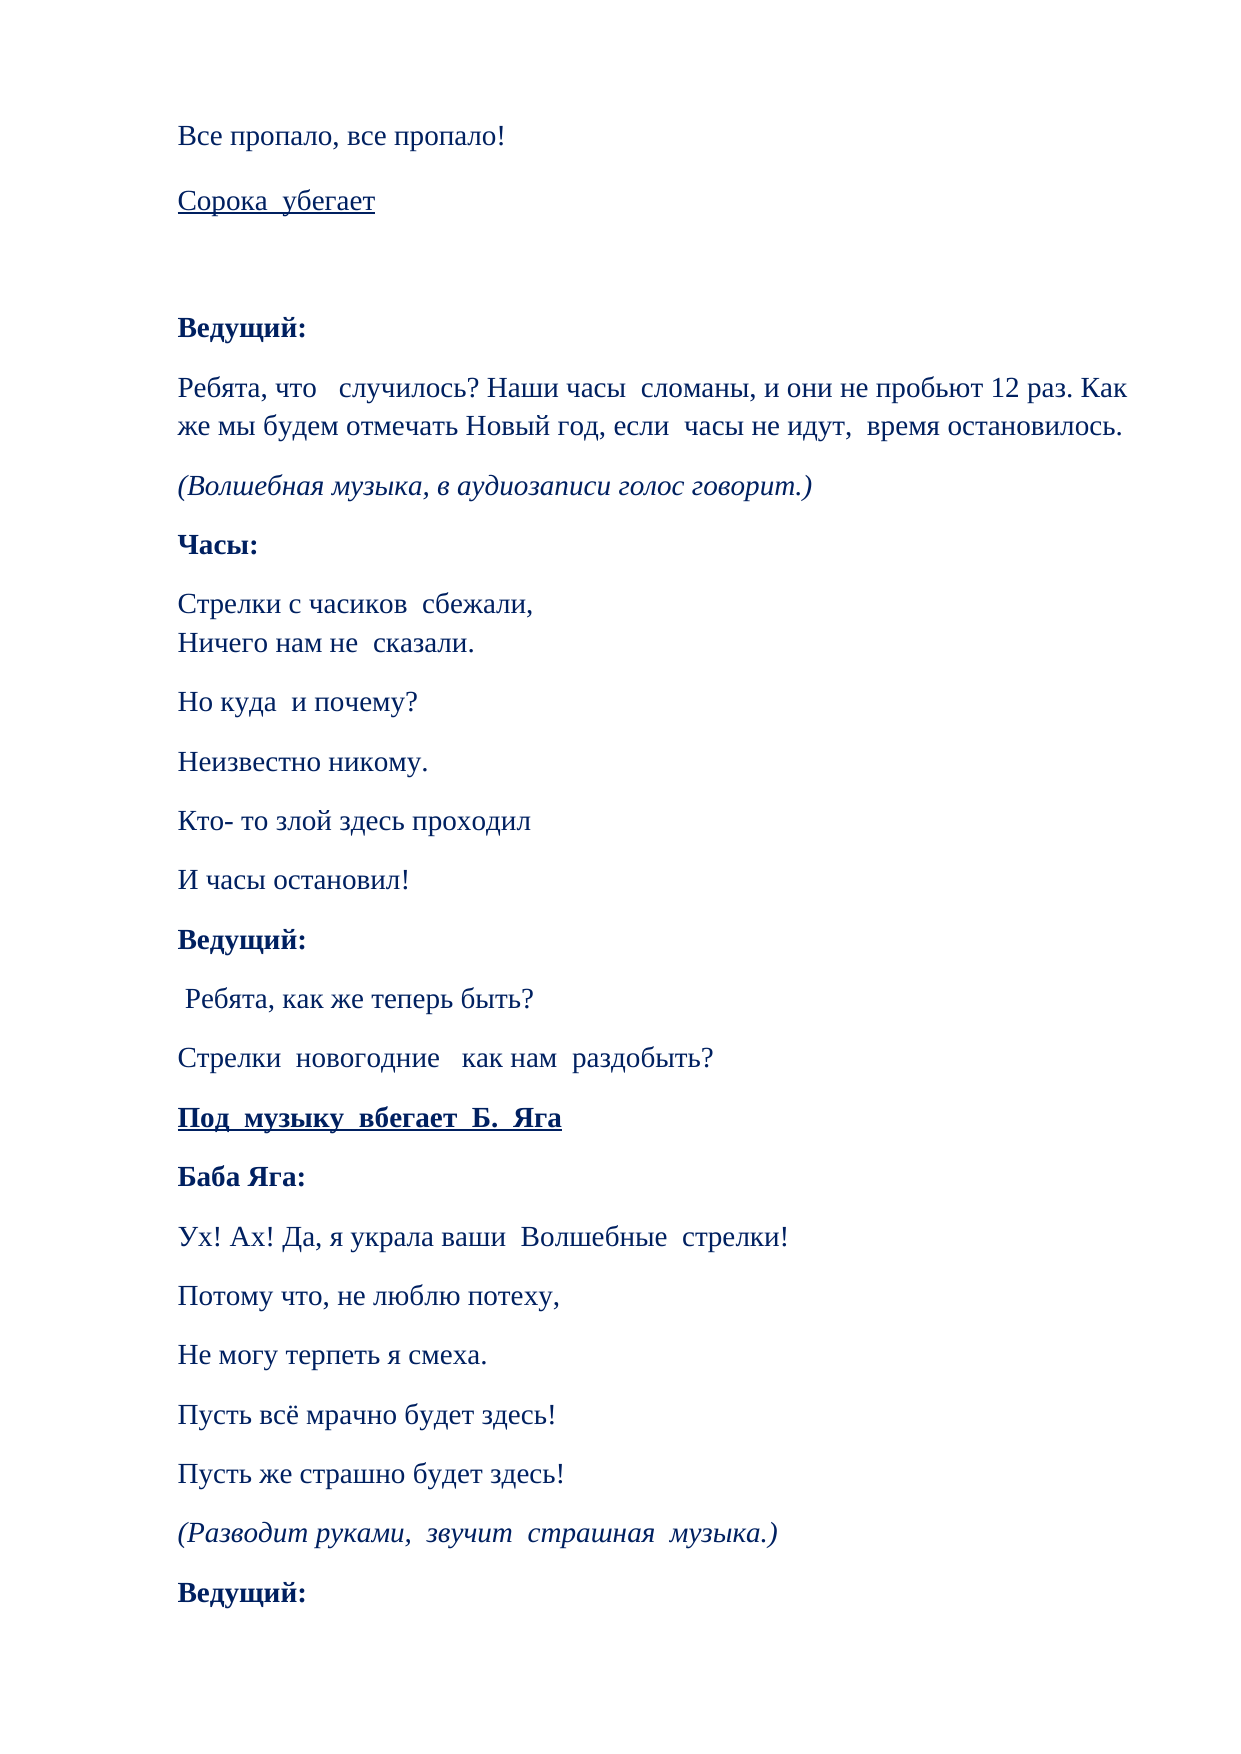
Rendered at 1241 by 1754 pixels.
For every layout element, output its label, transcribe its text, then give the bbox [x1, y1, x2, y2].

text Ведущий: [177, 310, 1152, 344]
text Кто- то злой здесь проходил [177, 803, 1152, 837]
text (Разводит руками, звучит страшная музыка.) [177, 1516, 1152, 1549]
text Все пропало, все пропало! [177, 118, 1152, 152]
text Неизвестно никому. [177, 744, 1152, 777]
text Стрелки новогодние как нам раздобыть? [177, 1041, 1152, 1074]
text Ребята, что случилось? Наши часы сломаны, и они не пробьют 12 раз. Как же мы будем отмечать Новый год, если часы не идут, время остановилось. [177, 370, 1152, 442]
text Но куда и почему? [177, 684, 1152, 718]
text Пусть же страшно будет здесь! [177, 1456, 1152, 1490]
text Ух! Ах! Да, я украла ваши Волшебные стрелки! [177, 1219, 1152, 1252]
text Ведущий: [177, 922, 1152, 955]
text Баба Яга: [177, 1159, 1152, 1193]
text Под музыку вбегает Б. Яга [177, 1100, 1152, 1133]
text (Волшебная музыка, в аудиозаписи голос говорит.) [177, 468, 1152, 501]
text Часы: [177, 527, 1152, 561]
text Пусть всё мрачно будет здесь! [177, 1397, 1152, 1430]
text Стрелки с часиков сбежали, Ничего нам не сказали. [177, 586, 1152, 658]
text Сорока убегает [177, 183, 1152, 216]
text Ведущий: [177, 1575, 1152, 1608]
text И часы остановил! [177, 862, 1152, 896]
text Не могу терпеть я смеха. [177, 1337, 1152, 1371]
text Ребята, как же теперь быть? [177, 981, 1152, 1015]
text Потому что, не люблю потеху, [177, 1278, 1152, 1312]
